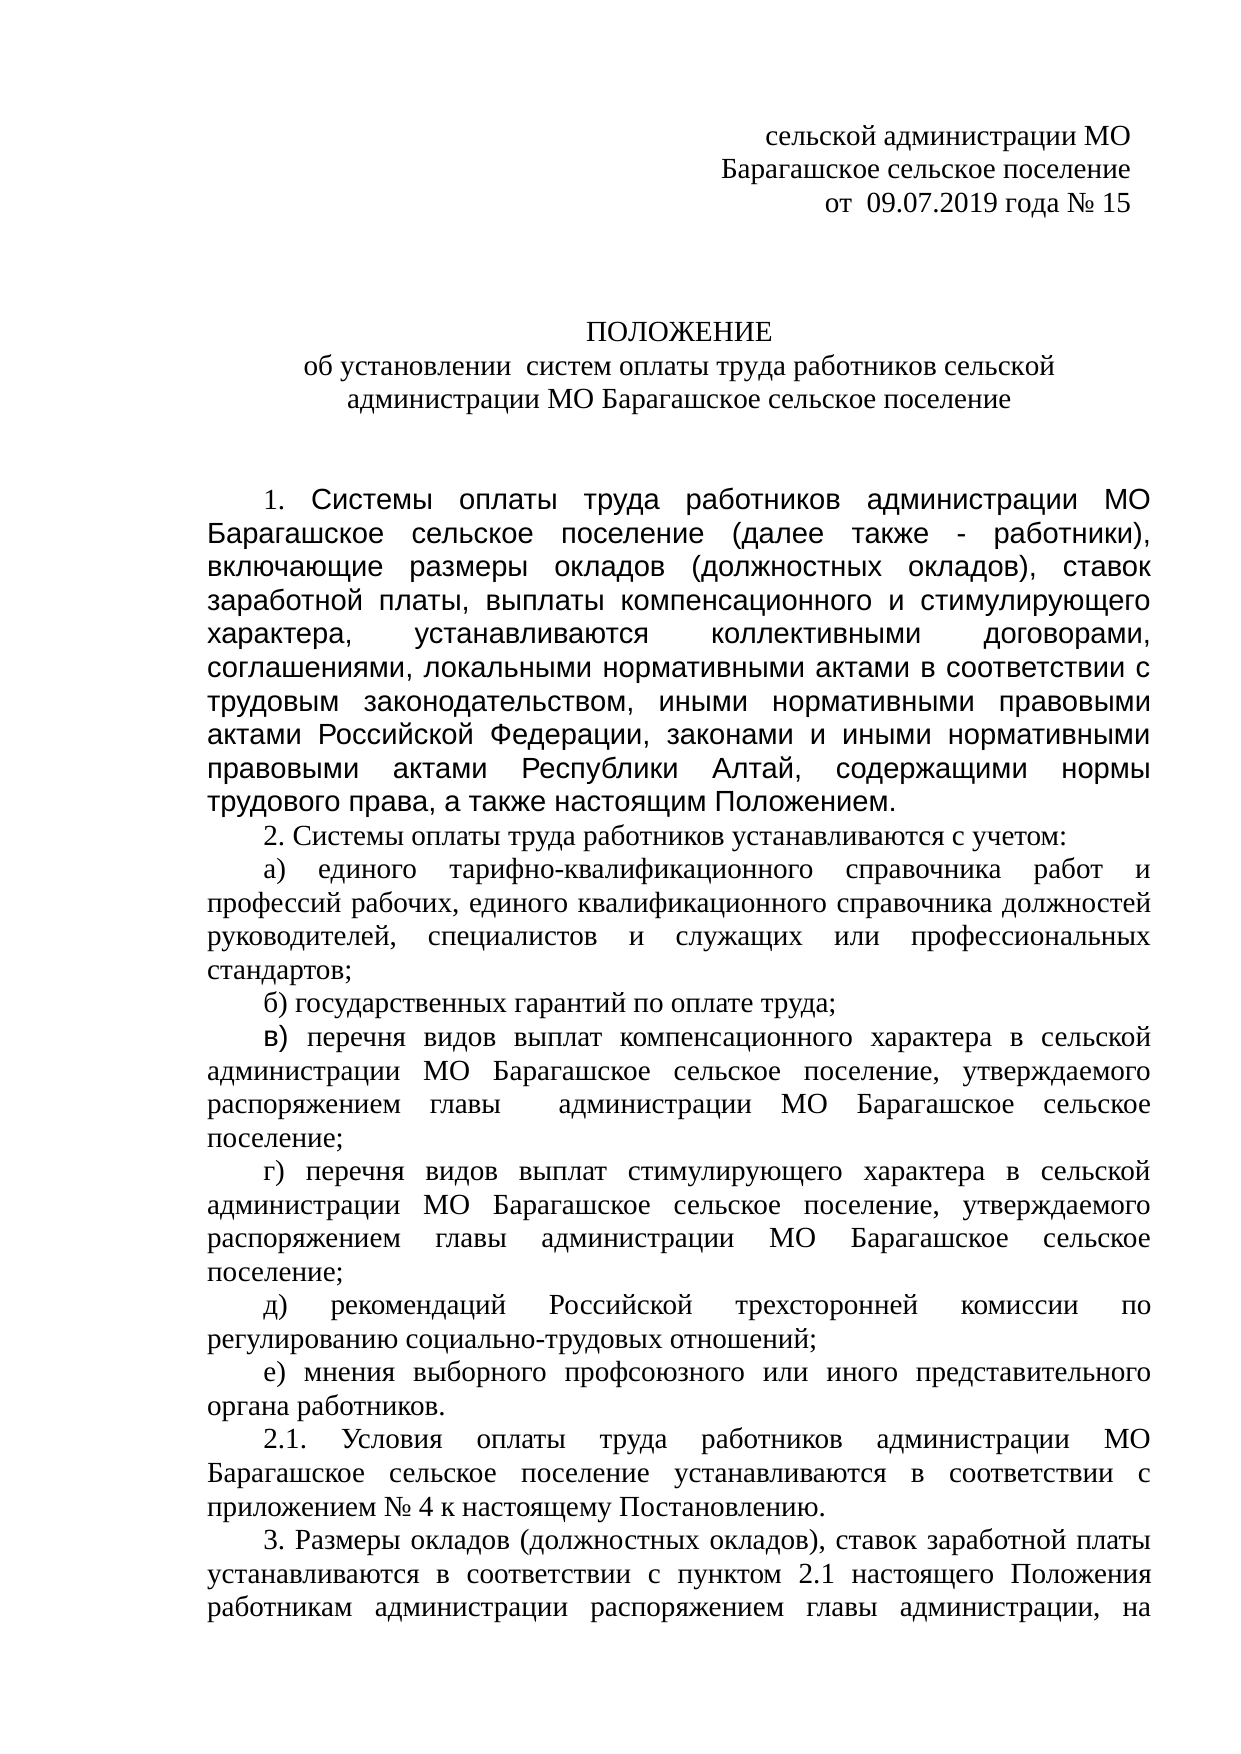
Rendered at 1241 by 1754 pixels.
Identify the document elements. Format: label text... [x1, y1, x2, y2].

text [207, 1522, 1152, 1623]
text е) мнения выборного профсоюзного или иного представительного органа работников. [207, 1354, 1152, 1422]
text а) единого тарифно-квалификационного справочника работ и профессий рабочих, единого квалификационного справочника должностей руководителей, специалистов и служащих или профессиональных стандартов; [207, 851, 1152, 986]
text 2.1. Условия оплаты труда работников администрации МО Барагашское сельское поселение устанавливаются в соответствии с приложением № 4 к настоящему Постановлению. [207, 1422, 1152, 1522]
text об установлении систем оплаты труда работников сельской администрации МО Барагашское сельское поселение [207, 348, 1152, 415]
text б) государственных гарантий по оплате труда; [207, 986, 1152, 1019]
text в) перечня видов выплат компенсационного характера в сельской администрации МО Барагашское сельское поселение, утверждаемого распоряжением главы администрации МО Барагашское сельское поселение; [207, 1019, 1152, 1153]
text ПОЛОЖЕНИЕ [207, 314, 1152, 348]
text г) перечня видов выплат стимулирующего характера в сельской администрации МО Барагашское сельское поселение, утверждаемого распоряжением главы администрации МО Барагашское сельское поселение; [207, 1153, 1152, 1287]
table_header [666, 118, 1142, 252]
text 1. Системы оплаты труда работников администрации МО Барагашское сельское поселение (далее также - работники), включающие размеры окладов (должностных окладов), ставок заработной платы, выплаты компенсационного и стимулирующего характера, устанавливаются коллективными договорами, соглашениями, локальными нормативными актами в соответствии с трудовым законодательством, иными нормативными правовыми актами Российской Федерации, законами и иными нормативными правовыми актами Республики Алтай, содержащими нормы трудового права, а также настоящим Положением. [207, 482, 1152, 818]
text 2. Системы оплаты труда работников устанавливаются с учетом: [207, 818, 1152, 851]
text д) рекомендаций Российской трехсторонней комиссии по регулированию социально-трудовых отношений; [207, 1287, 1152, 1354]
